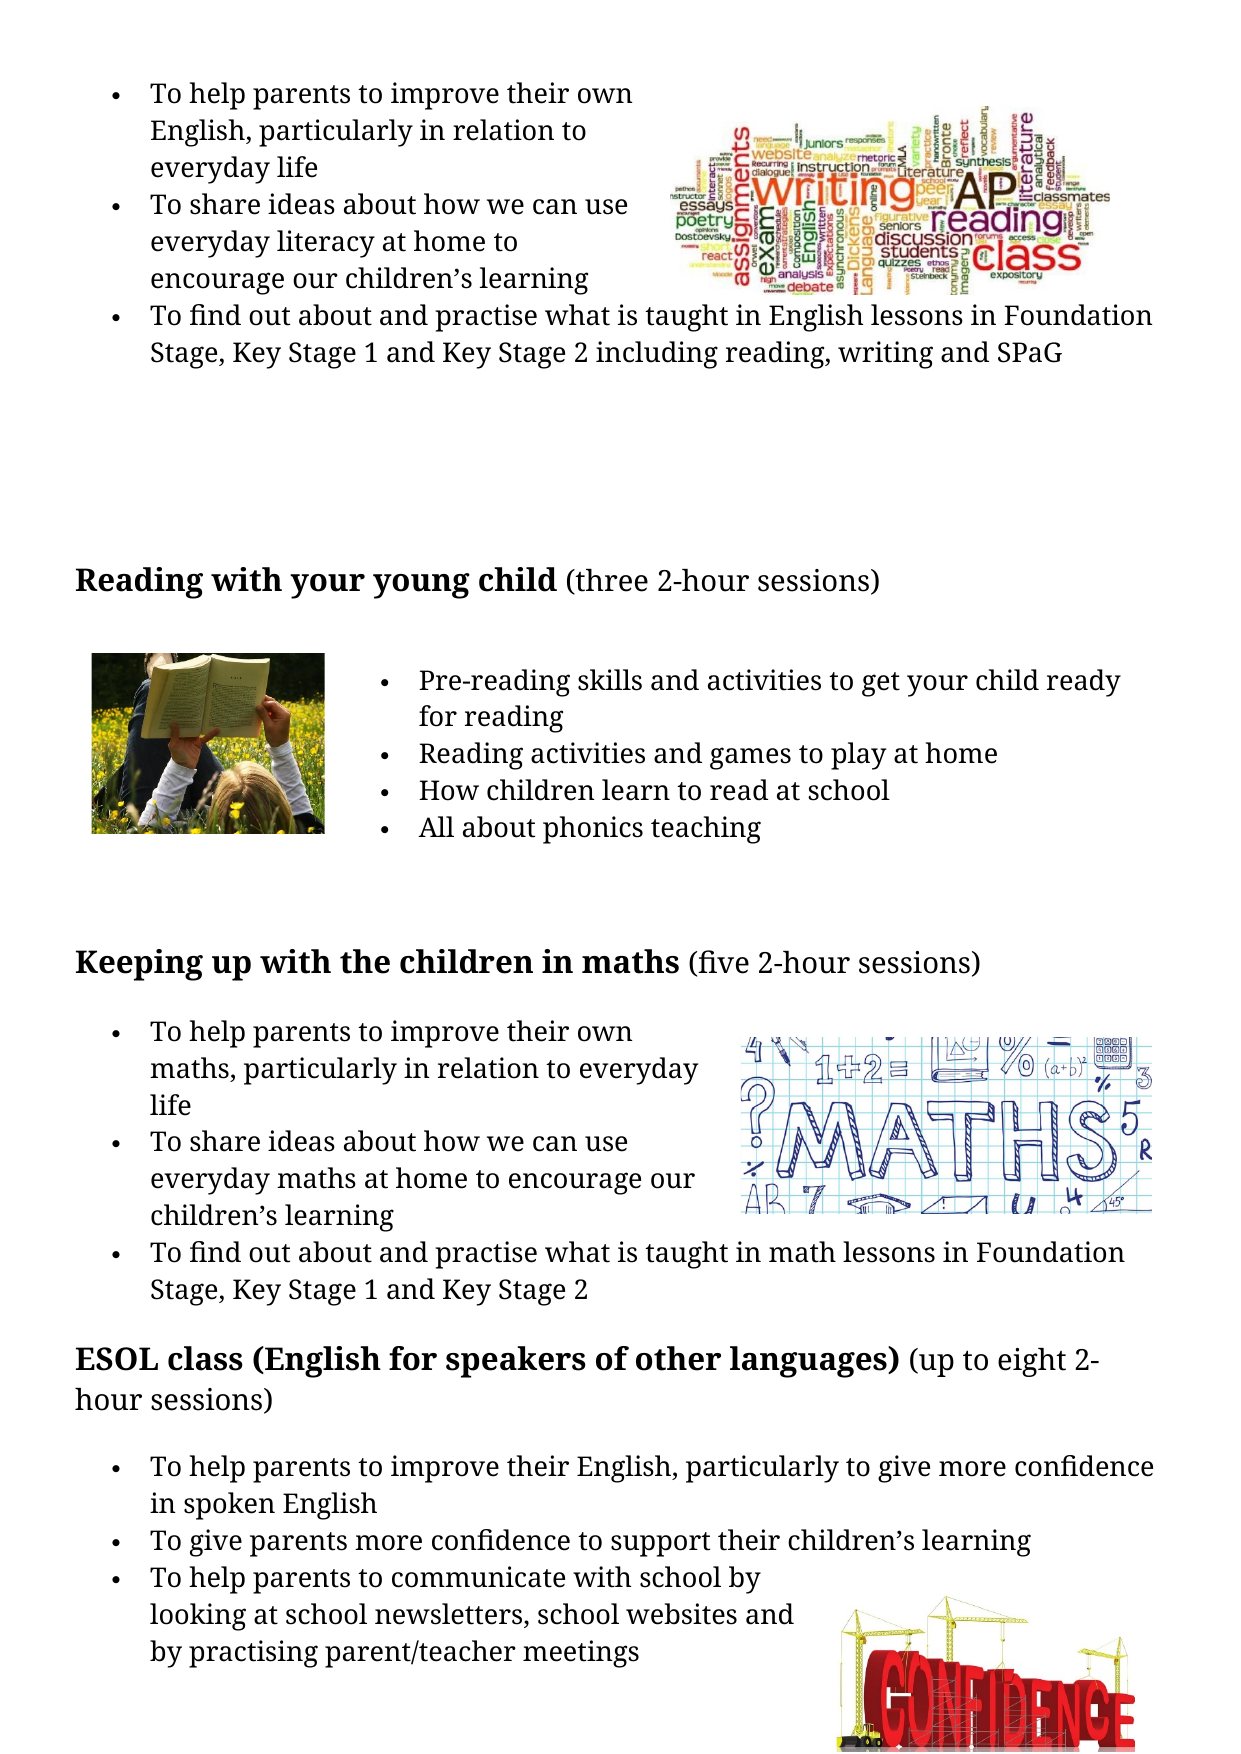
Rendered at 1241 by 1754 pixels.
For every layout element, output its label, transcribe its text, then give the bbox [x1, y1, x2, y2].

list To help parents to improve their English, particularly to give more confidence in spoken English [112, 1448, 1165, 1522]
list To find out about and practise what is taught in math lessons in Foundation Stage, Key Stage 1 and Key Stage 2 [112, 1233, 1165, 1307]
list Pre-reading skills and activities to get your child ready for reading [325, 661, 1165, 735]
list To help parents to improve their own English, particularly in relation to everyday life [112, 75, 1165, 186]
text Reading with your young child (three 2-hour sessions) [75, 558, 1165, 601]
list To help parents to improve their own maths, particularly in relation to everyday life [112, 1012, 1165, 1123]
list To find out about and practise what is taught in English lessons in Foundation Stage, Key Stage 1 and Key Stage 2 including reading, writing and SPaG [112, 296, 1165, 370]
list All about phonics teaching [112, 808, 1165, 845]
list Reading activities and games to play at home [325, 735, 1165, 772]
picture [668, 106, 1110, 294]
list To give parents more confidence to support their children’s learning [112, 1522, 1165, 1558]
list To share ideas about how we can use everyday literacy at home to encourage our children’s learning [112, 186, 1165, 296]
text Keeping up with the children in maths (five 2-hour sessions) [75, 941, 1165, 983]
picture [835, 1594, 1135, 1751]
list To share ideas about how we can use everyday maths at home to encourage our children’s learning [112, 1123, 1165, 1233]
list How children learn to read at school [325, 772, 1165, 808]
picture [90, 653, 325, 832]
list To help parents to communicate with school by looking at school newsletters, school websites and by practising parent/teacher meetings [112, 1558, 1165, 1669]
text ESOL class (English for speakers of other languages) (up to eight 2-hour sessions) [75, 1336, 1165, 1419]
picture [739, 1037, 1152, 1213]
